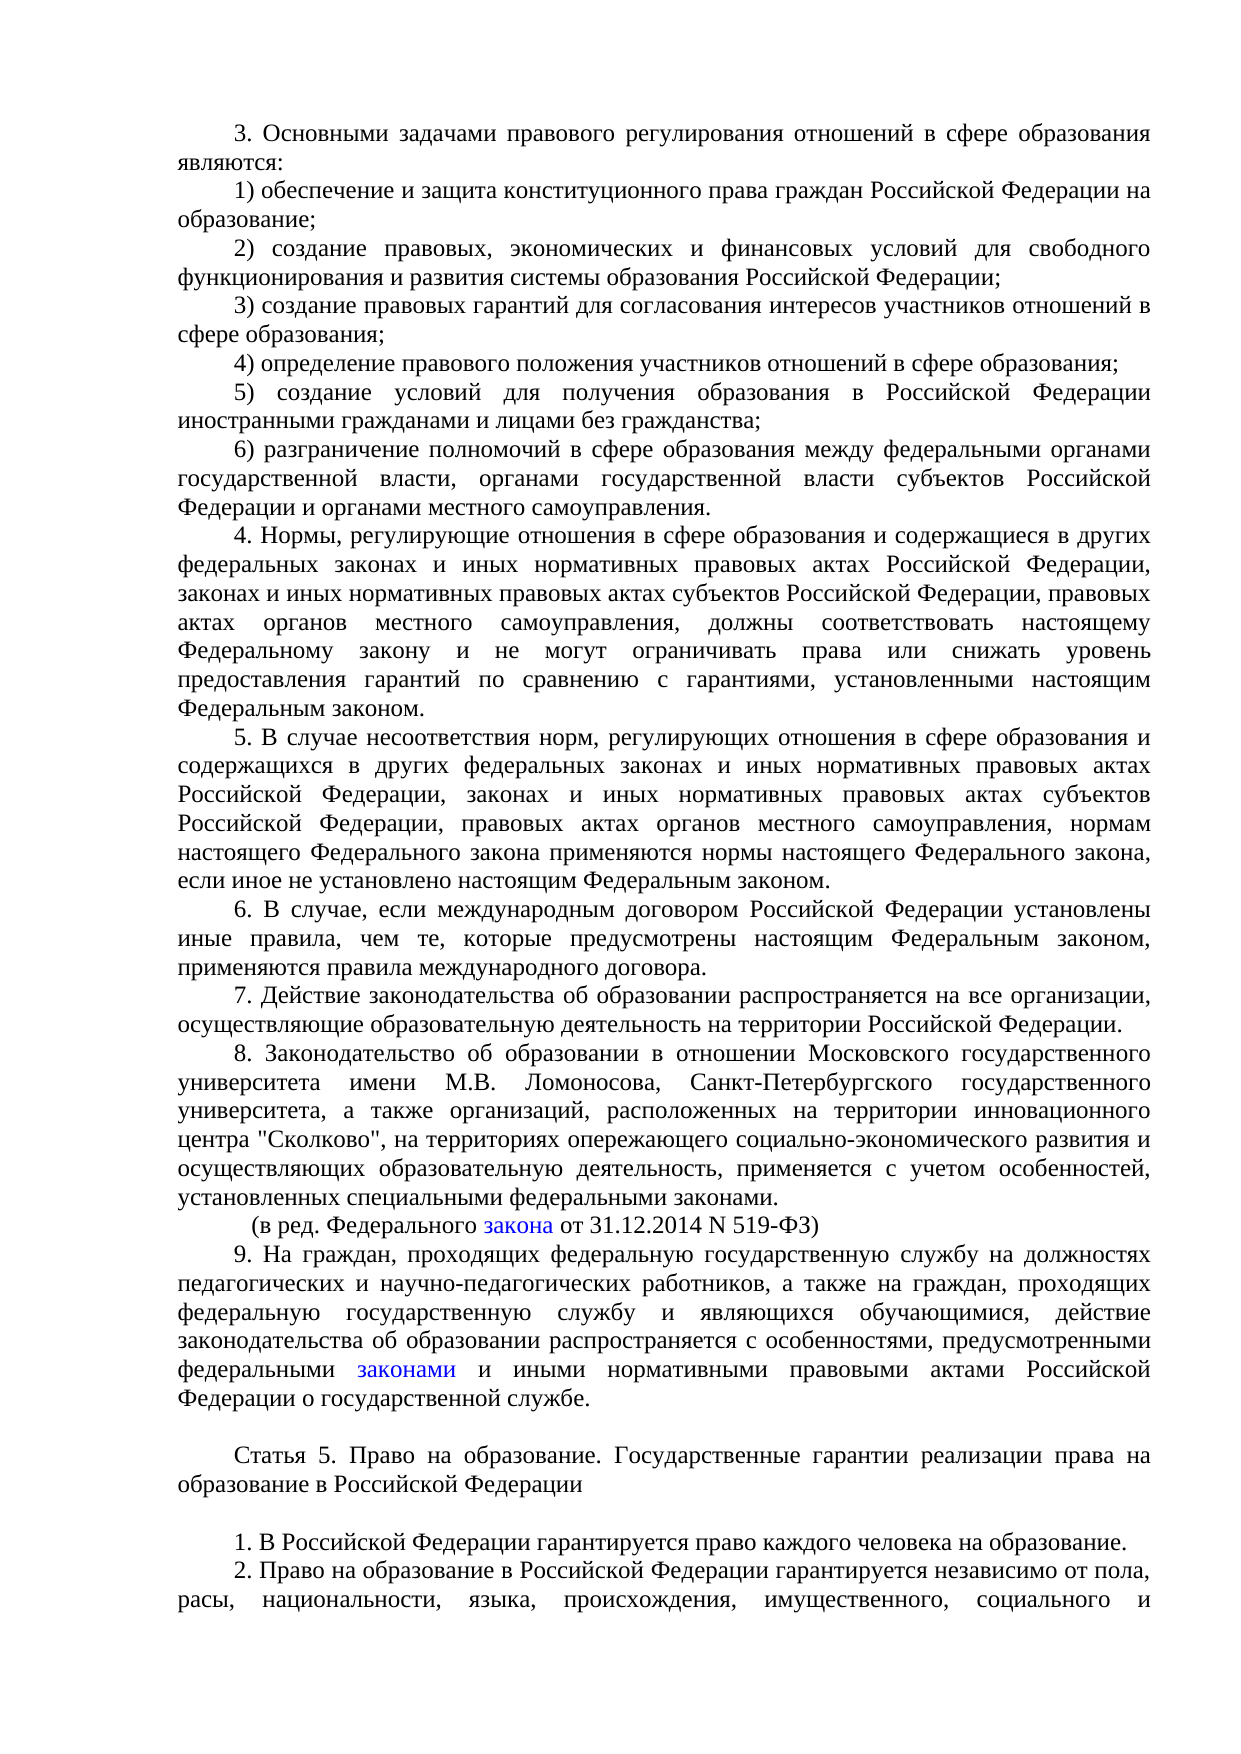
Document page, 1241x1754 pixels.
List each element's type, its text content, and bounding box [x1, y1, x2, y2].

text 4) определение правового положения участников отношений в сфере образования; [177, 348, 1152, 377]
text 3) создание правовых гарантий для согласования интересов участников отношений в сфере образования; [177, 291, 1152, 348]
text 7. Действие законодательства об образовании распространяется на все организации, осуществляющие образовательную деятельность на территории Российской Федерации. [177, 981, 1152, 1038]
text 4. Нормы, регулирующие отношения в сфере образования и содержащиеся в других федеральных законах и иных нормативных правовых актах Российской Федерации, законах и иных нормативных правовых актах субъектов Российской Федерации, правовых актах органов местного самоуправления, должны соответствовать настоящему Федеральному закону и не могут ограничивать права или снижать уровень предоставления гарантий по сравнению с гарантиями, установленными настоящим Федеральным законом. [177, 521, 1152, 722]
text 3. Основными задачами правового регулирования отношений в сфере образования являются: [177, 118, 1152, 176]
text Статья 5. Право на образование. Государственные гарантии реализации права на образование в Российской Федерации [177, 1441, 1152, 1498]
text 6. В случае, если международным договором Российской Федерации установлены иные правила, чем те, которые предусмотрены настоящим Федеральным законом, применяются правила международного договора. [177, 894, 1152, 981]
text 5. В случае несоответствия норм, регулирующих отношения в сфере образования и содержащихся в других федеральных законах и иных нормативных правовых актах Российской Федерации, законах и иных нормативных правовых актах субъектов Российской Федерации, правовых актах органов местного самоуправления, нормам настоящего Федерального закона применяются нормы настоящего Федерального закона, если иное не установлено настоящим Федеральным законом. [177, 722, 1152, 894]
text 6) разграничение полномочий в сфере образования между федеральными органами государственной власти, органами государственной власти субъектов Российской Федерации и органами местного самоуправления. [177, 434, 1152, 521]
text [177, 1556, 1152, 1613]
text 1. В Российской Федерации гарантируется право каждого человека на образование. [177, 1527, 1152, 1556]
text 1) обеспечение и защита конституционного права граждан Российской Федерации на образование; [177, 176, 1152, 233]
text (в ред. Федерального закона от 31.12.2014 N 519-ФЗ) [177, 1211, 1152, 1239]
text 8. Законодательство об образовании в отношении Московского государственного университета имени М.В. Ломоносова, Санкт-Петербургского государственного университета, а также организаций, расположенных на территории инновационного центра "Сколково", на территориях опережающего социально-экономического развития и осуществляющих образовательную деятельность, применяется с учетом особенностей, установленных специальными федеральными законами. [177, 1038, 1152, 1211]
text 2) создание правовых, экономических и финансовых условий для свободного функционирования и развития системы образования Российской Федерации; [177, 233, 1152, 291]
text 5) создание условий для получения образования в Российской Федерации иностранными гражданами и лицами без гражданства; [177, 377, 1152, 434]
text 9. На граждан, проходящих федеральную государственную службу на должностях педагогических и научно-педагогических работников, а также на граждан, проходящих федеральную государственную службу и являющихся обучающимися, действие законодательства об образовании распространяется с особенностями, предусмотренными федеральными законами и иными нормативными правовыми актами Российской Федерации о государственной службе. [177, 1239, 1152, 1412]
